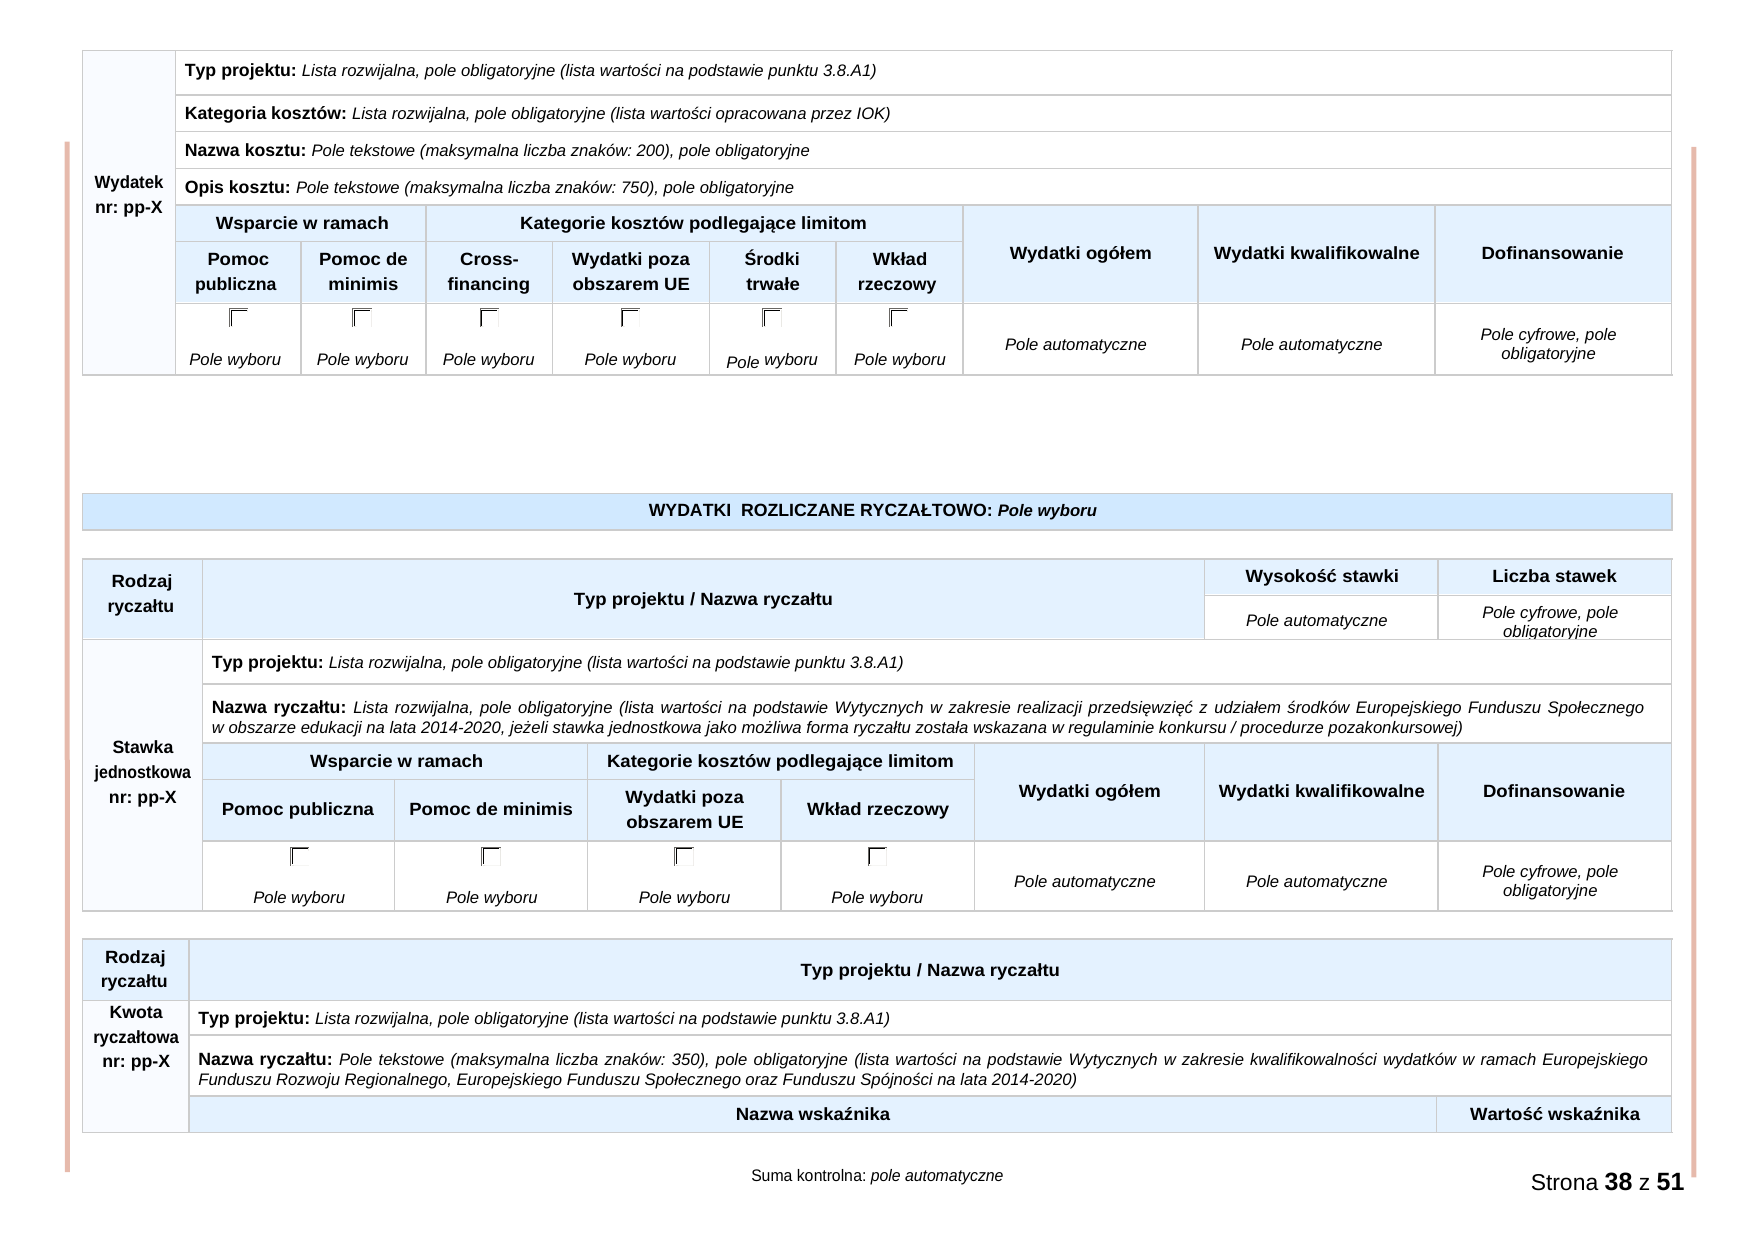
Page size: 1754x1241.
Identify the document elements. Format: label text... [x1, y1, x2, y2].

table_cell Kwota ryczałtowa nr: pp-X [83, 1001, 188, 1132]
table_header Typ projektu / Nazwa ryczałtu [190, 940, 1671, 1000]
table_header Wysokość stawki [1205, 560, 1437, 594]
table_cell Wartość wskaźnika [1437, 1097, 1671, 1132]
table_cell Pole wyboru [176, 304, 300, 374]
table_cell Pole automatyczne [1199, 304, 1434, 374]
table_cell Wydatek nr: pp-X [83, 51, 175, 374]
table_cell Wydatki ogółem [964, 206, 1197, 302]
table_cell Pole wyboru [782, 842, 974, 910]
table_cell Pomoc de minimis [302, 242, 425, 302]
table_header Typ projektu / Nazwa ryczałtu [203, 560, 1204, 638]
table_cell Wsparcie w ramach [203, 744, 587, 779]
table_cell Dofinansowanie [1436, 206, 1671, 302]
table_cell Wydatki poza obszarem UE [588, 780, 780, 840]
table_cell Pole wyboru [302, 304, 425, 374]
table_cell Typ projektu: Lista rozwijalna, pole obligatoryjne (lista wartości na podstawie punktu 3.8.A1) [176, 51, 1671, 94]
table_cell Nazwa ryczałtu: Lista rozwijalna, pole obligatoryjne (lista wartości na podstawie Wytycznych w zakresie realizacji przedsięwzięć z udziałem środków Europejskiego Funduszu Społecznego w obszarze edukacji na lata 2014-2020, jeżeli stawka jednostkowa jako możliwa forma ryczałtu została wskazana w regulaminie konkursu / procedurze pozakonkursowej) [203, 685, 1671, 742]
table_cell Wkład rzeczowy [782, 780, 974, 840]
table_cell Cross- financing [427, 242, 552, 302]
table_cell Nazwa ryczałtu: Pole tekstowe (maksymalna liczba znaków: 350), pole obligatoryjne (lista wartości na podstawie Wytycznych w zakresie kwalifikowalności wydatków w ramach Europejskiego Funduszu Rozwoju Regionalnego, Europejskiego Funduszu Społecznego oraz Funduszu Spójności na lata 2014-2020) [190, 1036, 1671, 1095]
table_cell Pole wyboru [588, 842, 780, 910]
table_cell Dofinansowanie [1439, 744, 1671, 840]
table_cell Pole wyboru [427, 304, 552, 374]
table_cell Wsparcie w ramach [176, 206, 425, 241]
table_header Liczba stawek [1439, 560, 1671, 594]
table_cell Wydatki poza obszarem UE [553, 242, 709, 302]
table_cell Wkład rzeczowy [837, 242, 962, 302]
table_cell Stawka jednostkowa nr: pp-X [83, 640, 202, 910]
table_cell Pole wyboru [395, 842, 587, 910]
table_cell Kategorie kosztów podlegające limitom [588, 744, 974, 779]
table_cell Pole cyfrowe, pole obligatoryjne [1436, 304, 1671, 374]
table_cell Pole automatyczne [1205, 842, 1437, 910]
table_cell Pole cyfrowe, pole obligatoryjne [1439, 842, 1671, 910]
table_cell Typ projektu: Lista rozwijalna, pole obligatoryjne (lista wartości na podstawie punktu 3.8.A1) [190, 1001, 1671, 1034]
table_cell Pole wyboru [710, 304, 835, 374]
table_cell Pole cyfrowe, pole obligatoryjne [1439, 596, 1671, 638]
table_cell Pole wyboru [553, 304, 709, 374]
table_cell Środki trwałe [710, 242, 835, 302]
table_cell Pomoc publiczna [203, 780, 394, 840]
table_cell Pole wyboru [837, 304, 962, 374]
table_cell Opis kosztu: Pole tekstowe (maksymalna liczba znaków: 750), pole obligatoryjne [176, 169, 1671, 204]
table_cell Pole automatyczne [964, 304, 1197, 374]
table_cell Wydatki kwalifikowalne [1199, 206, 1434, 302]
table_cell Kategorie kosztów podlegające limitom [427, 206, 962, 241]
table_cell Nazwa wskaźnika [190, 1097, 1436, 1132]
table_cell Pomoc publiczna [176, 242, 300, 302]
table_header Rodzaj ryczałtu [83, 560, 202, 638]
table_cell Pole automatyczne [1205, 596, 1437, 638]
table_cell Typ projektu: Lista rozwijalna, pole obligatoryjne (lista wartości na podstawie punktu 3.8.A1) [203, 640, 1671, 683]
table_cell Pomoc de minimis [395, 780, 587, 840]
table_cell Nazwa kosztu: Pole tekstowe (maksymalna liczba znaków: 200), pole obligatoryjne [176, 132, 1671, 167]
table_cell Pole automatyczne [975, 842, 1204, 910]
table_cell Wydatki kwalifikowalne [1205, 744, 1437, 840]
table_cell Pole wyboru [203, 842, 394, 910]
table_cell Wydatki ogółem [975, 744, 1204, 840]
table_header Rodzaj ryczałtu [83, 940, 188, 1000]
table_cell Kategoria kosztów: Lista rozwijalna, pole obligatoryjne (lista wartości opracowana przez IOK) [176, 96, 1671, 131]
